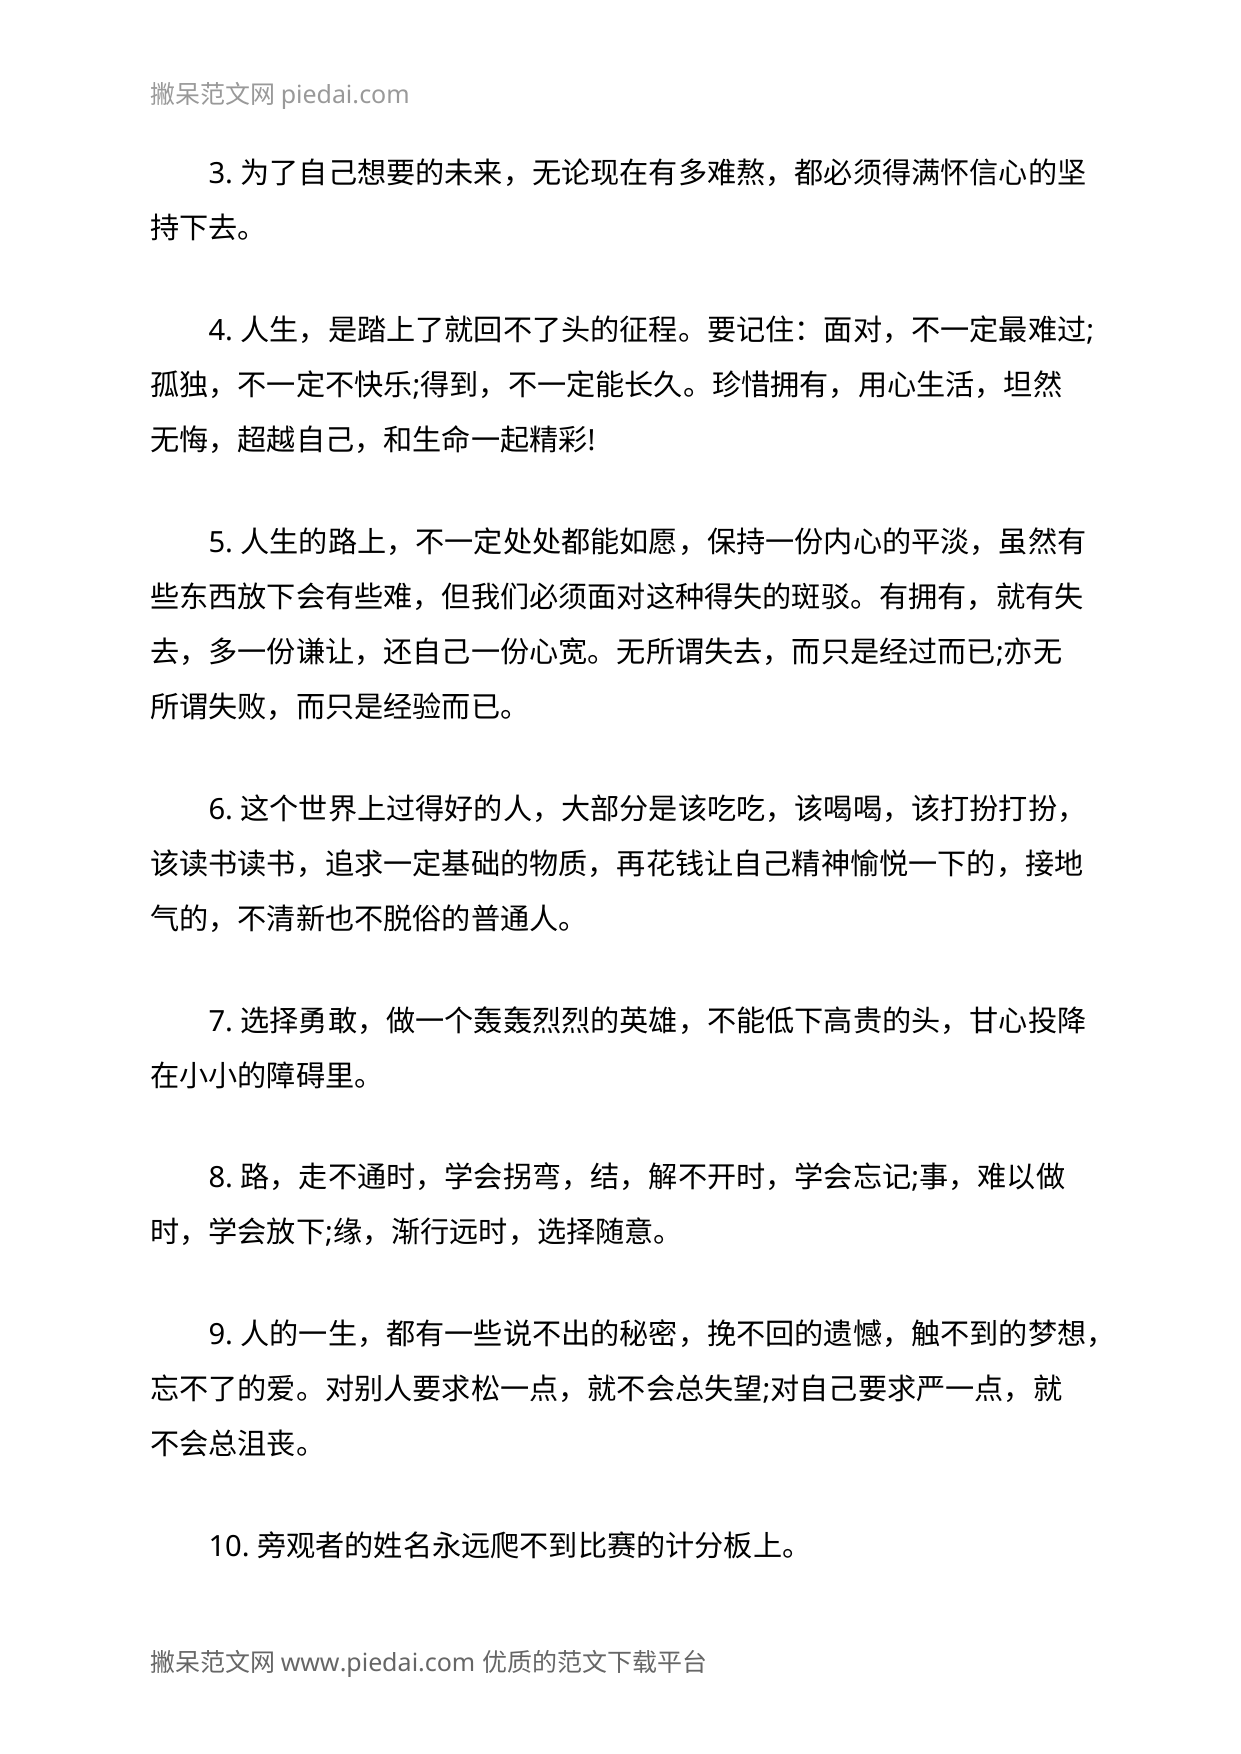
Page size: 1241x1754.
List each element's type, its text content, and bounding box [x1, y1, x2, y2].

text 6. 这个世界上过得好的人，大部分是该吃吃，该喝喝，该打扮打扮，该读书读书，追求一定基础的物质，再花钱让自己精神愉悦一下的，接地气的，不清新也不脱俗的普通人。 [150, 785, 1090, 938]
text 3. 为了自己想要的未来，无论现在有多难熬，都必须得满怀信心的坚持下去。 [150, 150, 1090, 247]
text 5. 人生的路上，不一定处处都能如愿，保持一份内心的平淡，虽然有些东西放下会有些难，但我们必须面对这种得失的斑驳。有拥有，就有失去，多一份谦让，还自己一份心宽。无所谓失去，而只是经过而已;亦无所谓失败，而只是经验而已。 [150, 519, 1090, 726]
text 9. 人的一生，都有一些说不出的秘密，挽不回的遗憾，触不到的梦想，忘不了的爱。对别人要求松一点，就不会总失望;对自己要求严一点，就不会总沮丧。 [150, 1311, 1090, 1463]
text 7. 选择勇敢，做一个轰轰烈烈的英雄，不能低下高贵的头，甘心投降在小小的障碍里。 [150, 997, 1090, 1094]
text 8. 路，走不通时，学会拐弯，结，解不开时，学会忘记;事，难以做时，学会放下;缘，渐行远时，选择随意。 [150, 1154, 1090, 1251]
text 4. 人生，是踏上了就回不了头的征程。要记住：面对，不一定最难过;孤独，不一定不快乐;得到，不一定能长久。珍惜拥有，用心生活，坦然无悔，超越自己，和生命一起精彩! [150, 307, 1090, 459]
text 10. 旁观者的姓名永远爬不到比赛的计分板上。 [150, 1523, 1090, 1565]
